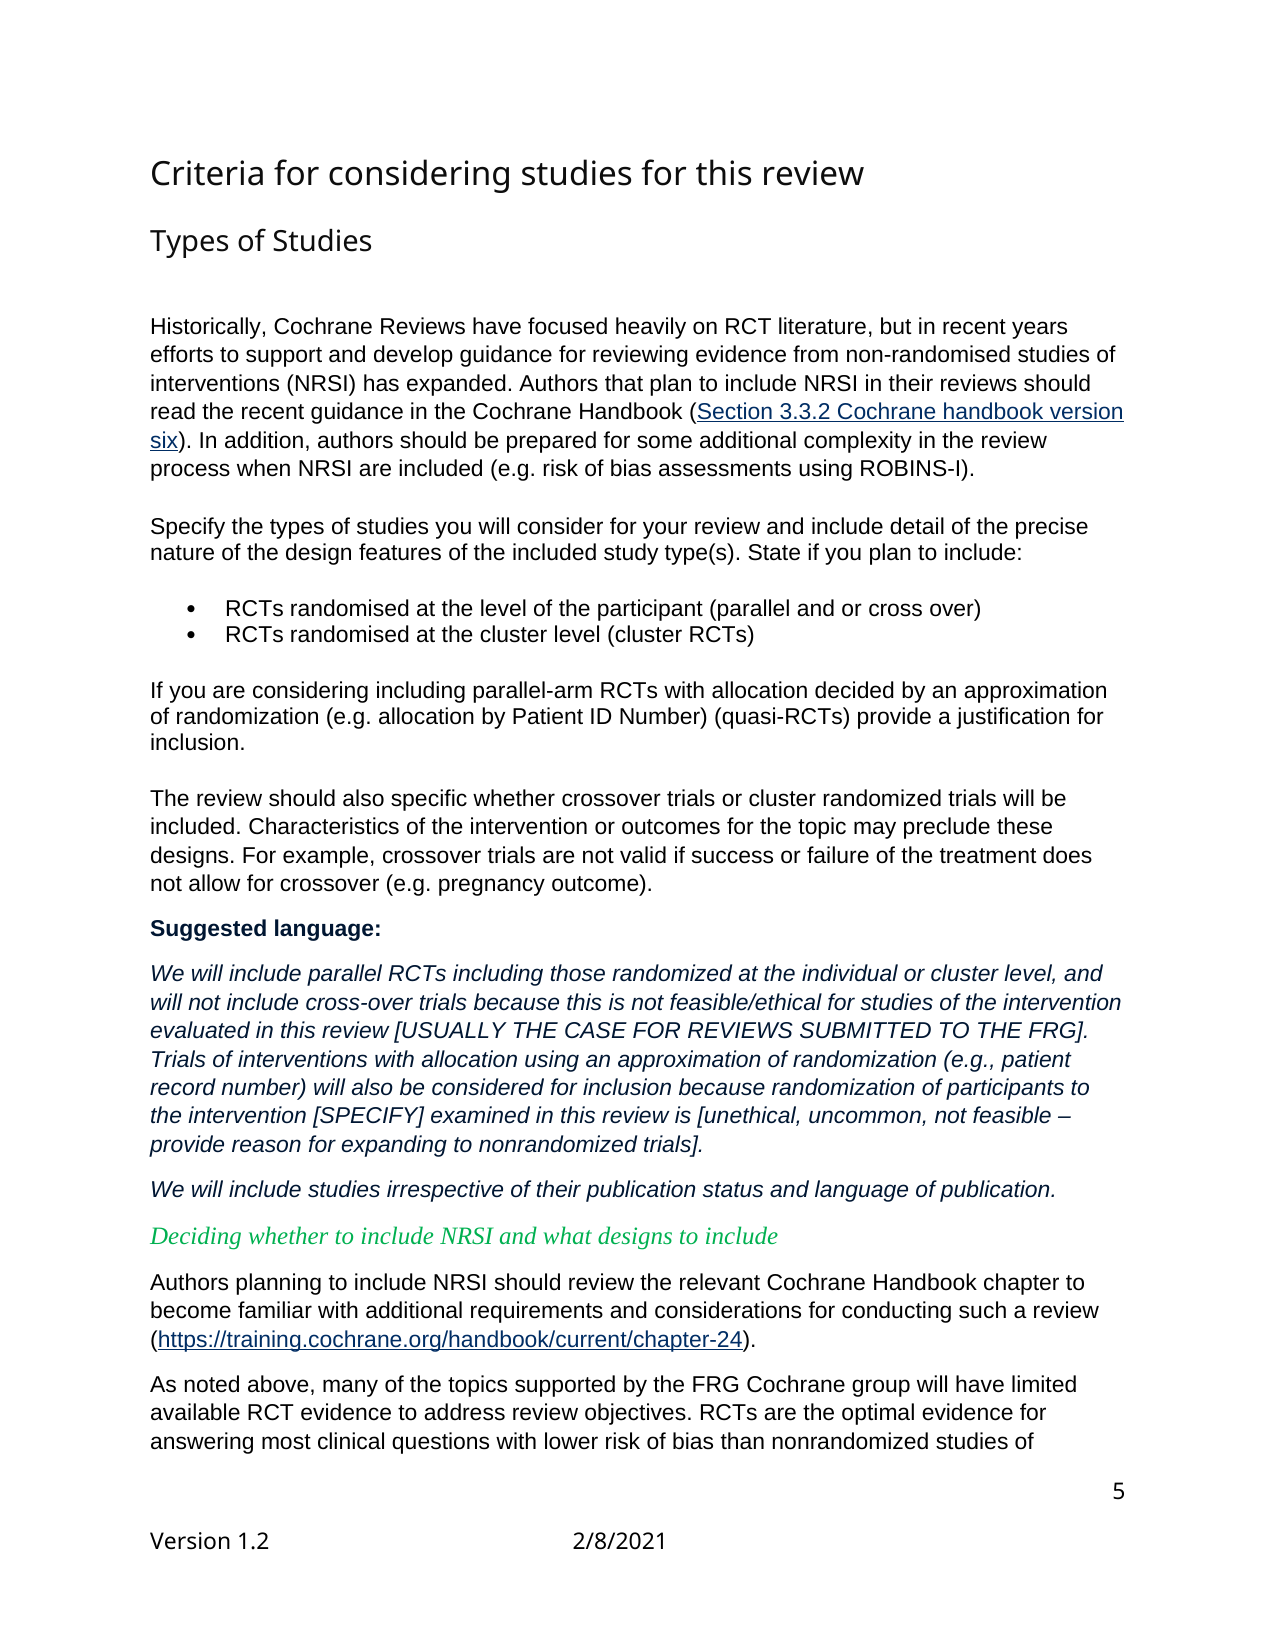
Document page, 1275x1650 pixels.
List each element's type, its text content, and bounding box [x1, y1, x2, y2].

text Suggested language: [150, 915, 1125, 942]
text Specify the types of studies you will consider for your review and include detail of the precise nature of the design features of the included study type(s). State if you plan to include: [150, 513, 1125, 566]
subtitle Types of Studies [150, 220, 1125, 259]
text If you are considering including parallel-arm RCTs with allocation decided by an approximation of randomization (e.g. allocation by Patient ID Number) (quasi-RCTs) provide a justification for inclusion. [150, 677, 1125, 756]
text Authors planning to include NRSI should review the relevant Cochrane Handbook chapter to become familiar with additional requirements and considerations for conducting such a review (https://training.cochrane.org/handbook/current/chapter-24). [150, 1269, 1125, 1352]
text We will include studies irrespective of their publication status and language of publication. [150, 1176, 1125, 1202]
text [150, 1371, 1125, 1454]
text We will include parallel RCTs including those randomized at the individual or cluster level, and will not include cross-over trials because this is not feasible/ethical for studies of the intervention evaluated in this review [USUALLY THE CASE FOR REVIEWS SUBMITTED TO THE FRG]. Trials of interventions with allocation using an approximation of randomization (e.g., patient record number) will also be considered for inclusion because randomization of participants to the intervention [SPECIFY] examined in this review is [unethical, uncommon, not feasible – provide reason for expanding to nonrandomized trials]. [150, 960, 1125, 1157]
subtitle Criteria for considering studies for this review [150, 150, 1125, 195]
list RCTs randomised at the level of the participant (parallel and or cross over) [187, 595, 1125, 621]
text The review should also specific whether crossover trials or cluster randomized trials will be included. Characteristics of the intervention or outcomes for the topic may preclude these designs. For example, crossover trials are not valid if success or failure of the treatment does not allow for crossover (e.g. pregnancy outcome). [150, 785, 1125, 896]
list RCTs randomised at the cluster level (cluster RCTs) [187, 621, 1125, 647]
text Deciding whether to include NRSI and what designs to include [150, 1221, 1125, 1250]
text Historically, Cochrane Reviews have focused heavily on RCT literature, but in recent years efforts to support and develop guidance for reviewing evidence from non-randomised studies of interventions (NRSI) has expanded. Authors that plan to include NRSI in their reviews should read the recent guidance in the Cochrane Handbook (Section 3.3.2 Cochrane handbook version six). In addition, authors should be prepared for some additional complexity in the review process when NRSI are included (e.g. risk of bias assessments using ROBINS-I). [150, 313, 1125, 482]
